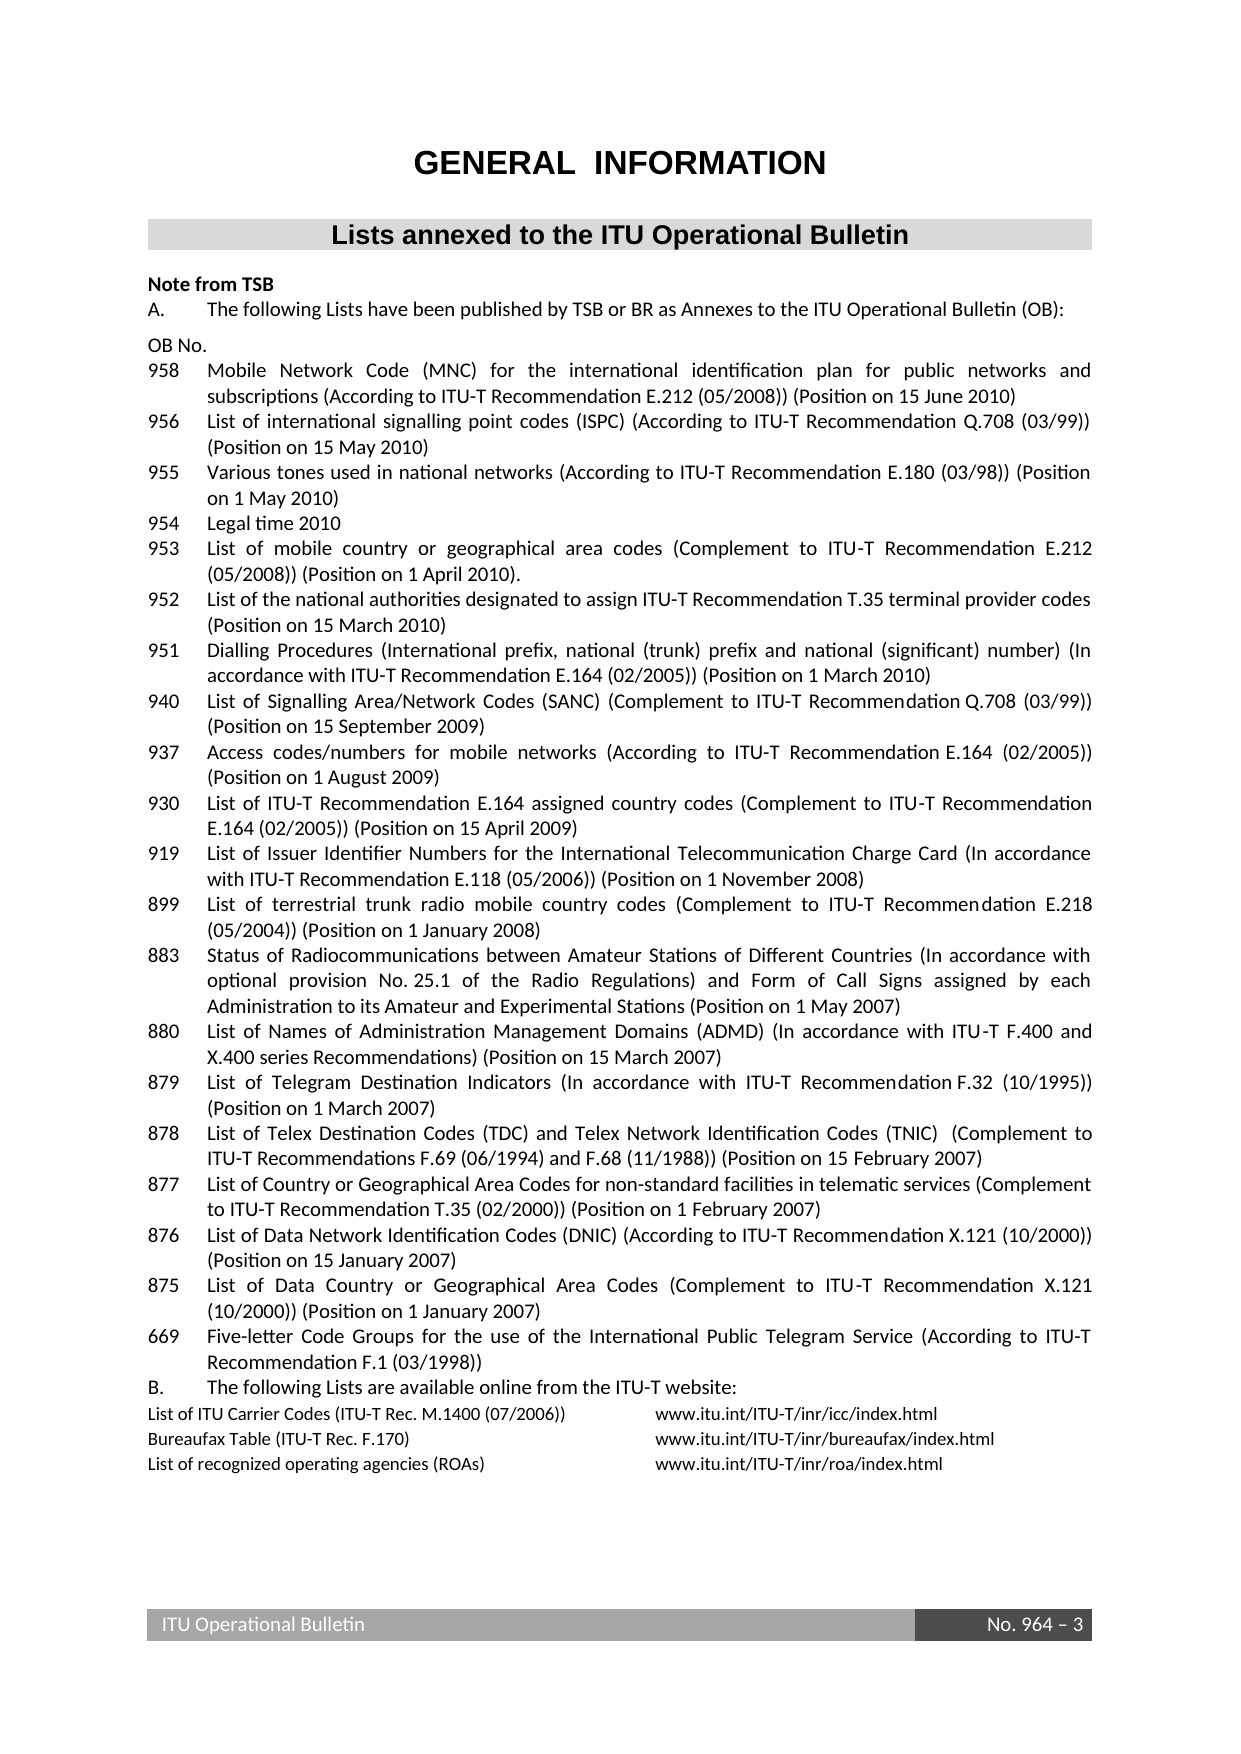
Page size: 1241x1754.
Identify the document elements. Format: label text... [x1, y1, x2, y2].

text B. The following Lists are available online from the ITU-T website: [148, 1374, 1092, 1400]
text 958 Mobile Network Code (MNC) for the international identification plan for public networks and subscriptions (According to ITU-T Recommendation E.212 (05/2008)) (Position on 15 June 2010) [148, 358, 1092, 408]
text 877 List of Country or Geographical Area Codes for non-standard facilities in telematic services (Complement to ITU-T Recommendation T.35 (02/2000)) (Position on 1 February 2007) [148, 1171, 1092, 1222]
text 937 Access codes/numbers for mobile networks (According to ITU-T Recommendation E.164 (02/2005)) (Position on 1 August 2009) [148, 739, 1092, 790]
text 919 List of Issuer Identifier Numbers for the International Telecommunication Charge Card (In accordance with ITU-T Recommendation E.118 (05/2006)) (Position on 1 November 2008) [148, 841, 1092, 891]
subtitle Lists annexed to the ITU Operational Bulletin [148, 219, 1092, 250]
subtitle GENERAL INFORMATION [148, 143, 1092, 182]
text 940 List of Signalling Area/Network Codes (SANC) (Complement to ITU-T Recommendation Q.708 (03/99)) (Position on 15 September 2009) [148, 688, 1092, 739]
text 952 List of the national authorities designated to assign ITU-T Recommendation T.35 terminal provider codes (Position on 15 March 2010) [148, 586, 1092, 637]
text 953 List of mobile country or geographical area codes (Complement to ITU-T Recommendation E.212 (05/2008)) (Position on 1 April 2010). [148, 536, 1092, 586]
text 669 Five-letter Code Groups for the use of the International Public Telegram Service (According to ITU-T Recommendation F.1 (03/1998)) [148, 1323, 1092, 1374]
text 878 List of Telex Destination Codes (TDC) and Telex Network Identification Codes (TNIC) (Complement to ITU-T Recommendations F.69 (06/1994) and F.68 (11/1988)) (Position on 15 February 2007) [148, 1120, 1092, 1171]
text 876 List of Data Network Identification Codes (DNIC) (According to ITU-T Recommendation X.121 (10/2000)) (Position on 15 January 2007) [148, 1222, 1092, 1273]
text 954 Legal time 2010 [148, 510, 1092, 536]
text 956 List of international signalling point codes (ISPC) (According to ITU-T Recommendation Q.708 (03/99)) (Position on 15 May 2010) [148, 408, 1092, 459]
text A. The following Lists have been published by TSB or BR as Annexes to the ITU Operational Bulletin (OB): [148, 297, 1092, 322]
text OB No. [148, 332, 1092, 358]
text 899 List of terrestrial trunk radio mobile country codes (Complement to ITU-T Recommendation E.218 (05/2004)) (Position on 1 January 2008) [148, 891, 1092, 942]
text List of ITU Carrier Codes (ITU-T Rec. M.1400 (07/2006)) www.itu.int/ITU-T/inr/icc/index.html [148, 1402, 1092, 1425]
text 880 List of Names of Administration Management Domains (ADMD) (In accordance with ITU-T F.400 and X.400 series Recommendations) (Position on 15 March 2007) [148, 1018, 1092, 1069]
text 883 Status of Radiocommunications between Amateur Stations of Different Countries (In accordance with optional provision No. 25.1 of the Radio Regulations) and Form of Call Signs assigned by each Administration to its Amateur and Experimental Stations (Position on 1 May 2007) [148, 942, 1092, 1018]
text Note from TSB [148, 271, 1092, 297]
text 879 List of Telegram Destination Indicators (In accordance with ITU-T Recommendation F.32 (10/1995)) (Position on 1 March 2007) [148, 1069, 1092, 1120]
text 951 Dialling Procedures (International prefix, national (trunk) prefix and national (significant) number) (In accordance with ITU-T Recommendation E.164 (02/2005)) (Position on 1 March 2010) [148, 637, 1092, 688]
text List of recognized operating agencies (ROAs) www.itu.int/ITU-T/inr/roa/index.html [148, 1452, 1092, 1475]
text 930 List of ITU-T Recommendation E.164 assigned country codes (Complement to ITU-T Recommendation E.164 (02/2005)) (Position on 15 April 2009) [148, 790, 1092, 841]
text 955 Various tones used in national networks (According to ITU-T Recommendation E.180 (03/98)) (Position on 1 May 2010) [148, 459, 1092, 510]
text Bureaufax Table (ITU-T Rec. F.170) www.itu.int/ITU-T/inr/bureaufax/index.html [148, 1427, 1092, 1450]
text 875 List of Data Country or Geographical Area Codes (Complement to ITU-T Recommendation X.121 (10/2000)) (Position on 1 January 2007) [148, 1273, 1092, 1323]
